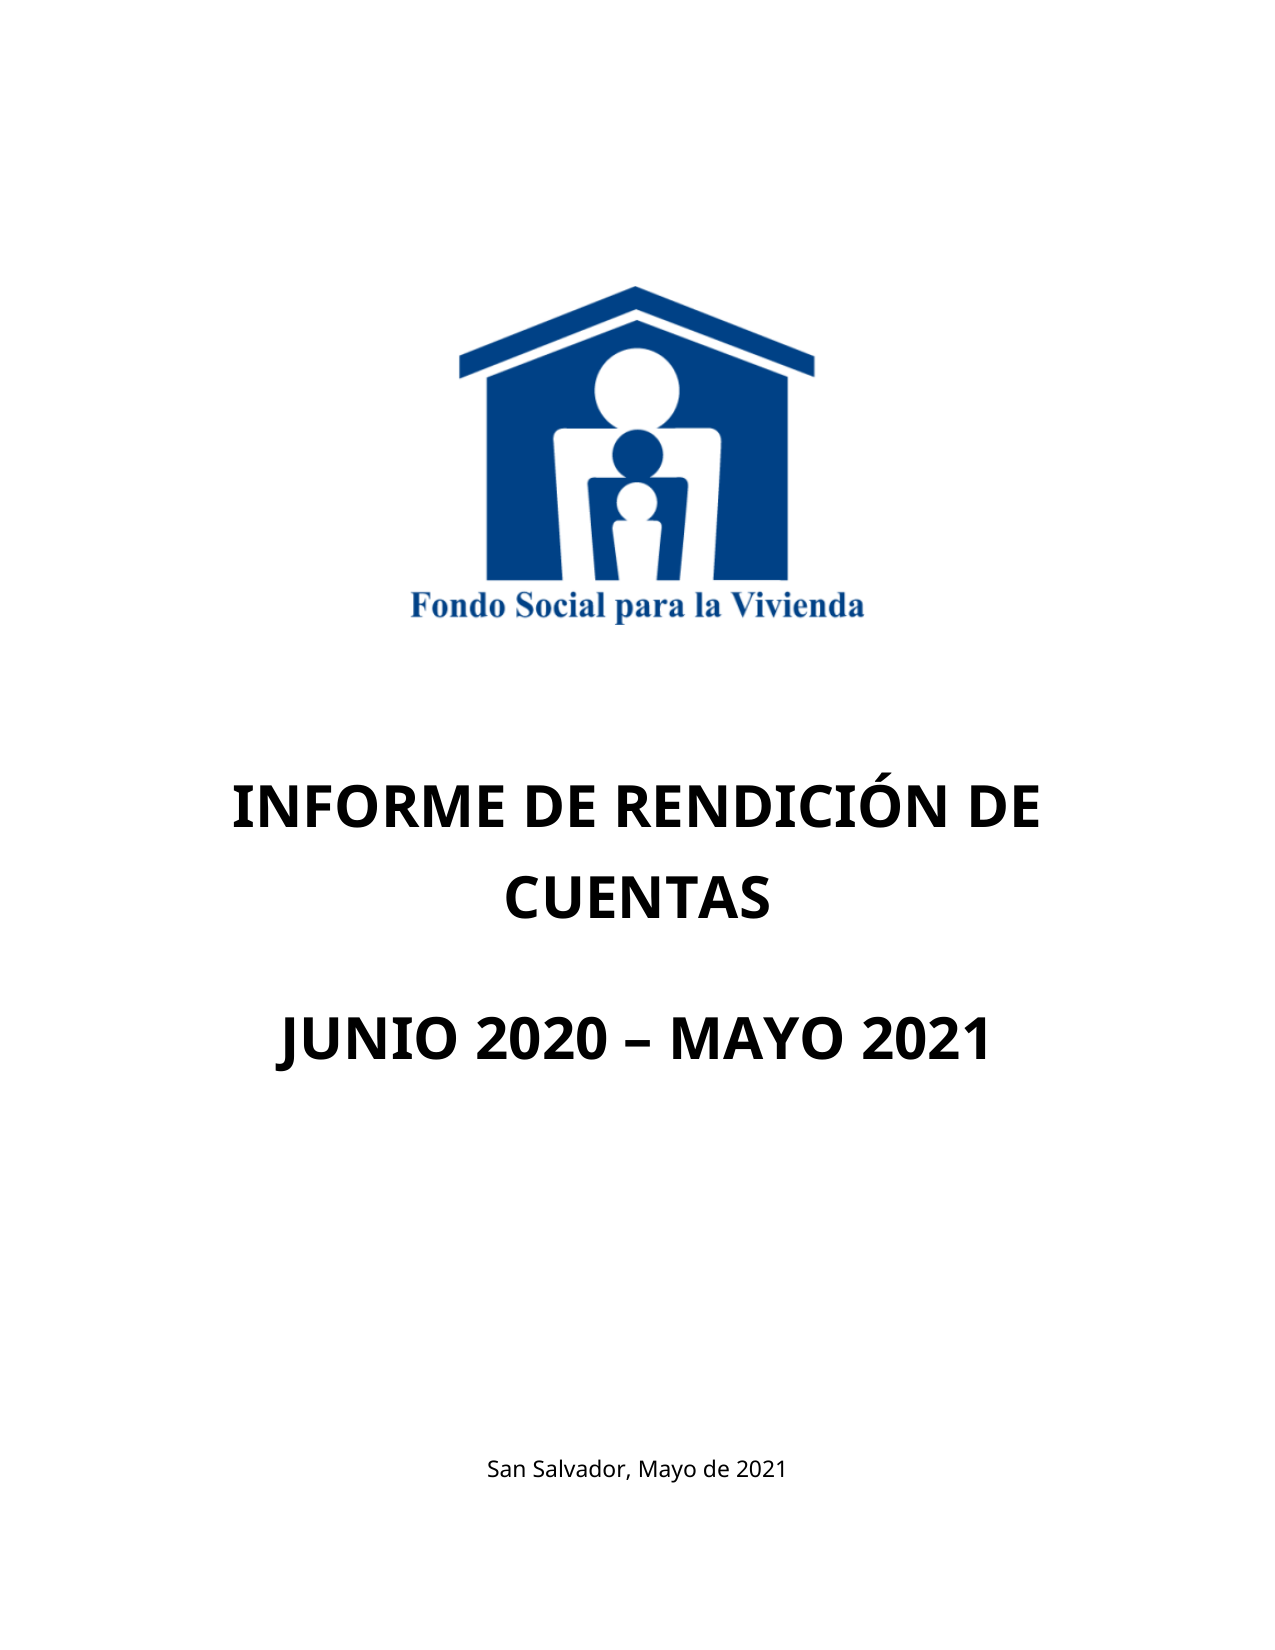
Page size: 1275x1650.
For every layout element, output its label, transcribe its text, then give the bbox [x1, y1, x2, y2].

text San Salvador, Mayo de 2021 [177, 1453, 1098, 1484]
text JUNIO 2020 – MAYO 2021 [177, 997, 1098, 1077]
text INFORME DE RENDICIÓN DE CUENTAS [177, 765, 1098, 936]
